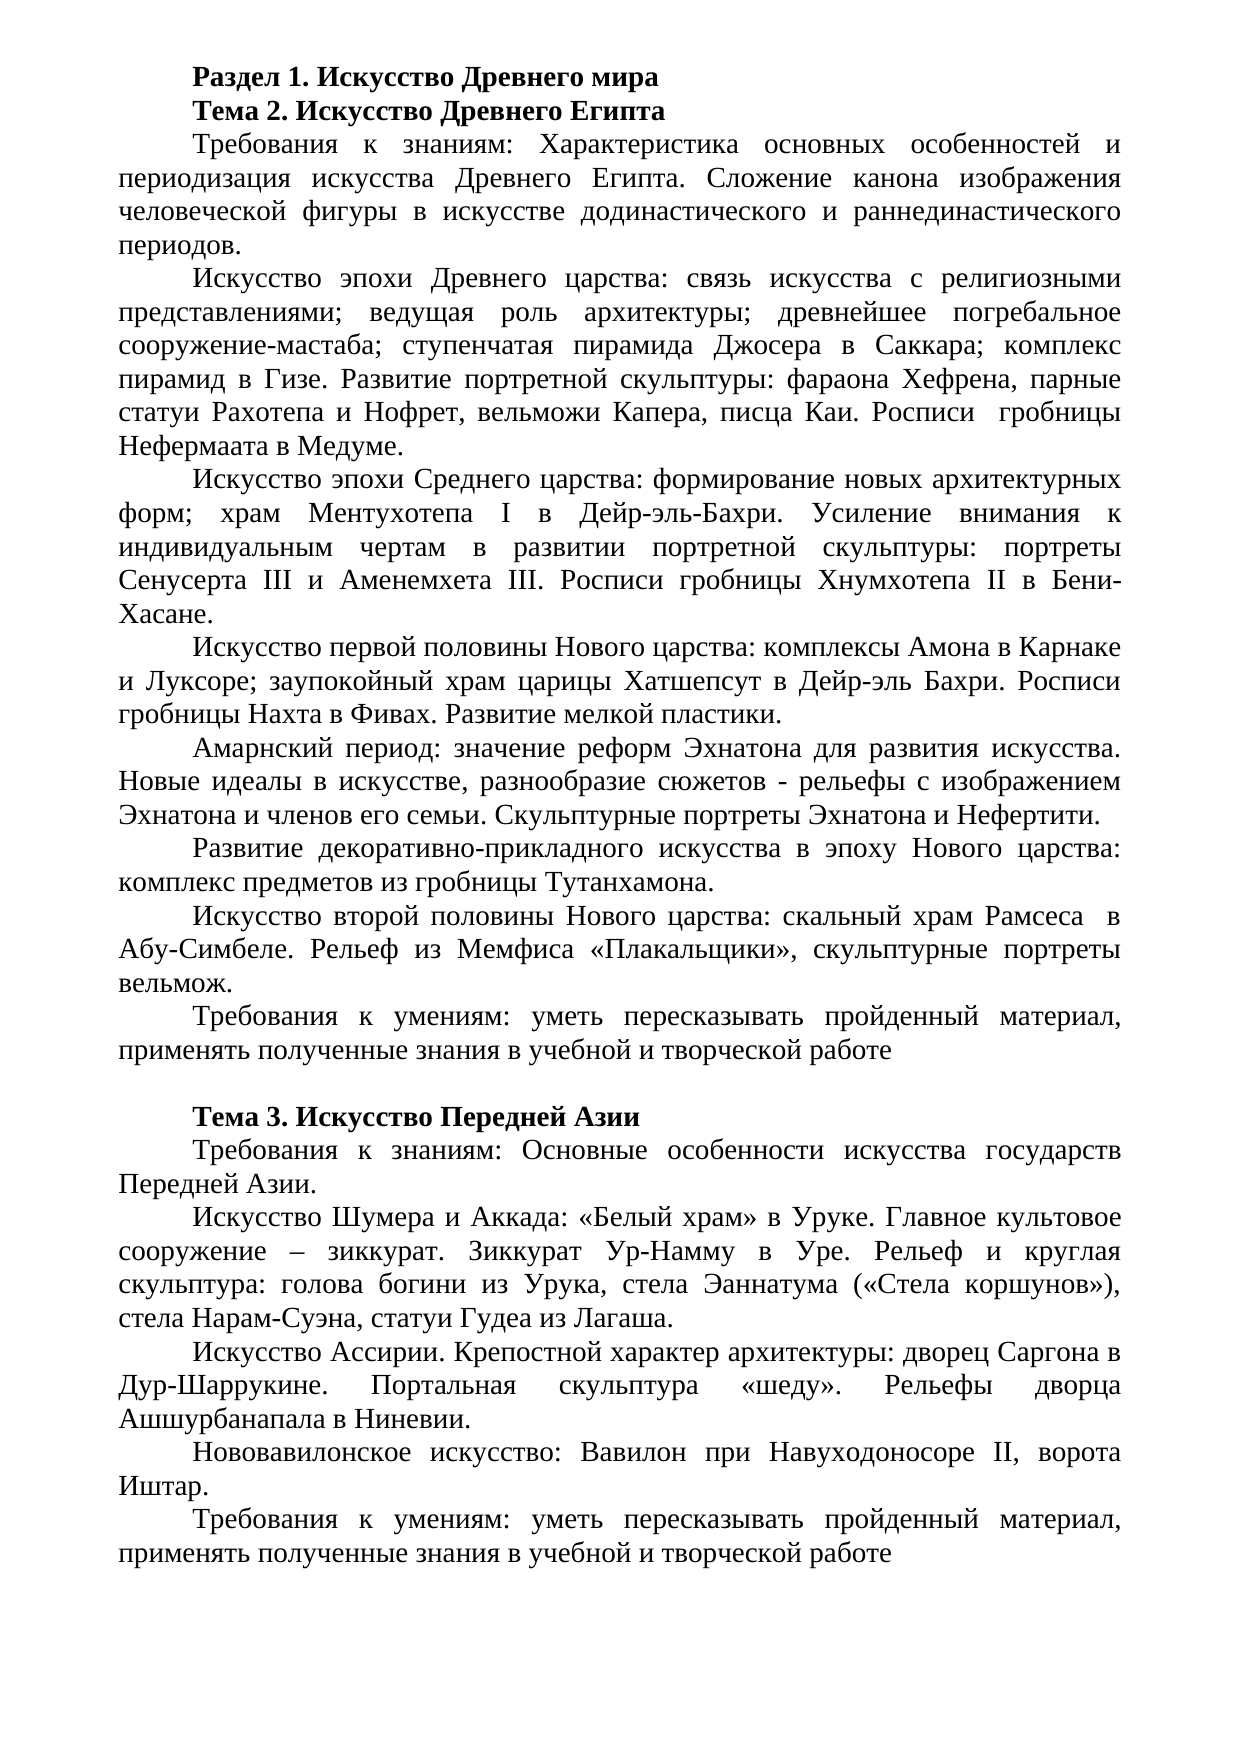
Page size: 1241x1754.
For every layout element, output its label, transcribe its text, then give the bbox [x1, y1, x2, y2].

text Требования к знаниям: Характеристика основных особенностей и периодизация искусства Древнего Египта. Сложение канона изображения человеческой фигуры в искусстве додинастического и раннединастического периодов. [118, 126, 1122, 260]
text Искусство второй половины Нового царства: скальный храм Рамсеса в Абу-Симбеле. Рельеф из Мемфиса «Плакальщики», скульптурные портреты вельмож. [118, 898, 1122, 998]
text Искусство эпохи Древнего царства: связь искусства с религиозными представлениями; ведущая роль архитектуры; древнейшее погребальное сооружение-мастаба; ступенчатая пирамида Джосера в Саккара; комплекс пирамид в Гизе. Развитие портретной скульптуры: фараона Хефрена, парные статуи Рахотепа и Нофрет, вельможи Капера, писца Каи. Росписи гробницы Нефермаата в Медуме. [118, 260, 1122, 462]
text Требования к знаниям: Основные особенности искусства государств Передней Азии. [118, 1132, 1122, 1199]
text Искусство Шумера и Аккада: «Белый храм» в Уруке. Главное культовое сооружение – зиккурат. Зиккурат Ур-Намму в Уре. Рельеф и круглая скульптура: голова богини из Урука, стела Эаннатума («Стела коршунов»), стела Нарам-Суэна, статуи Гудеа из Лагаша. [118, 1199, 1122, 1334]
text Искусство Ассирии. Крепостной характер архитектуры: дворец Саргона в Дур-Шаррукине. Портальная скульптура «шеду». Рельефы дворца Ашшурбанапала в Ниневии. [118, 1334, 1122, 1434]
text Требования к умениям: уметь пересказывать пройденный материал, применять полученные знания в учебной и творческой работе [118, 1501, 1122, 1568]
text Амарнский период: значение реформ Эхнатона для развития искусства. Новые идеалы в искусстве, разнообразие сюжетов - рельефы с изображением Эхнатона и членов его семьи. Скульптурные портреты Эхнатона и Нефертити. [118, 730, 1122, 831]
text Нововавилонское искусство: Вавилон при Навуходоносоре II, ворота Иштар. [118, 1434, 1122, 1501]
text Тема 2. Искусство Древнего Египта [118, 93, 1122, 126]
text Тема 3. Искусство Передней Азии [118, 1099, 1122, 1132]
text Раздел 1. Искусство Древнего мира [118, 59, 1122, 93]
text Требования к умениям: уметь пересказывать пройденный материал, применять полученные знания в учебной и творческой работе [118, 998, 1122, 1065]
text Развитие декоративно-прикладного искусства в эпоху Нового царства: комплекс предметов из гробницы Тутанхамона. [118, 831, 1122, 898]
text Искусство первой половины Нового царства: комплексы Амона в Карнаке и Луксоре; заупокойный храм царицы Хатшепсут в Дейр-эль Бахри. Росписи гробницы Нахта в Фивах. Развитие мелкой пластики. [118, 629, 1122, 730]
text Искусство эпохи Среднего царства: формирование новых архитектурных форм; храм Ментухотепа I в Дейр-эль-Бахри. Усиление внимания к индивидуальным чертам в развитии портретной скульптуры: портреты Сенусерта III и Аменемхета III. Росписи гробницы Хнумхотепа II в Бени-Хасане. [118, 462, 1122, 629]
